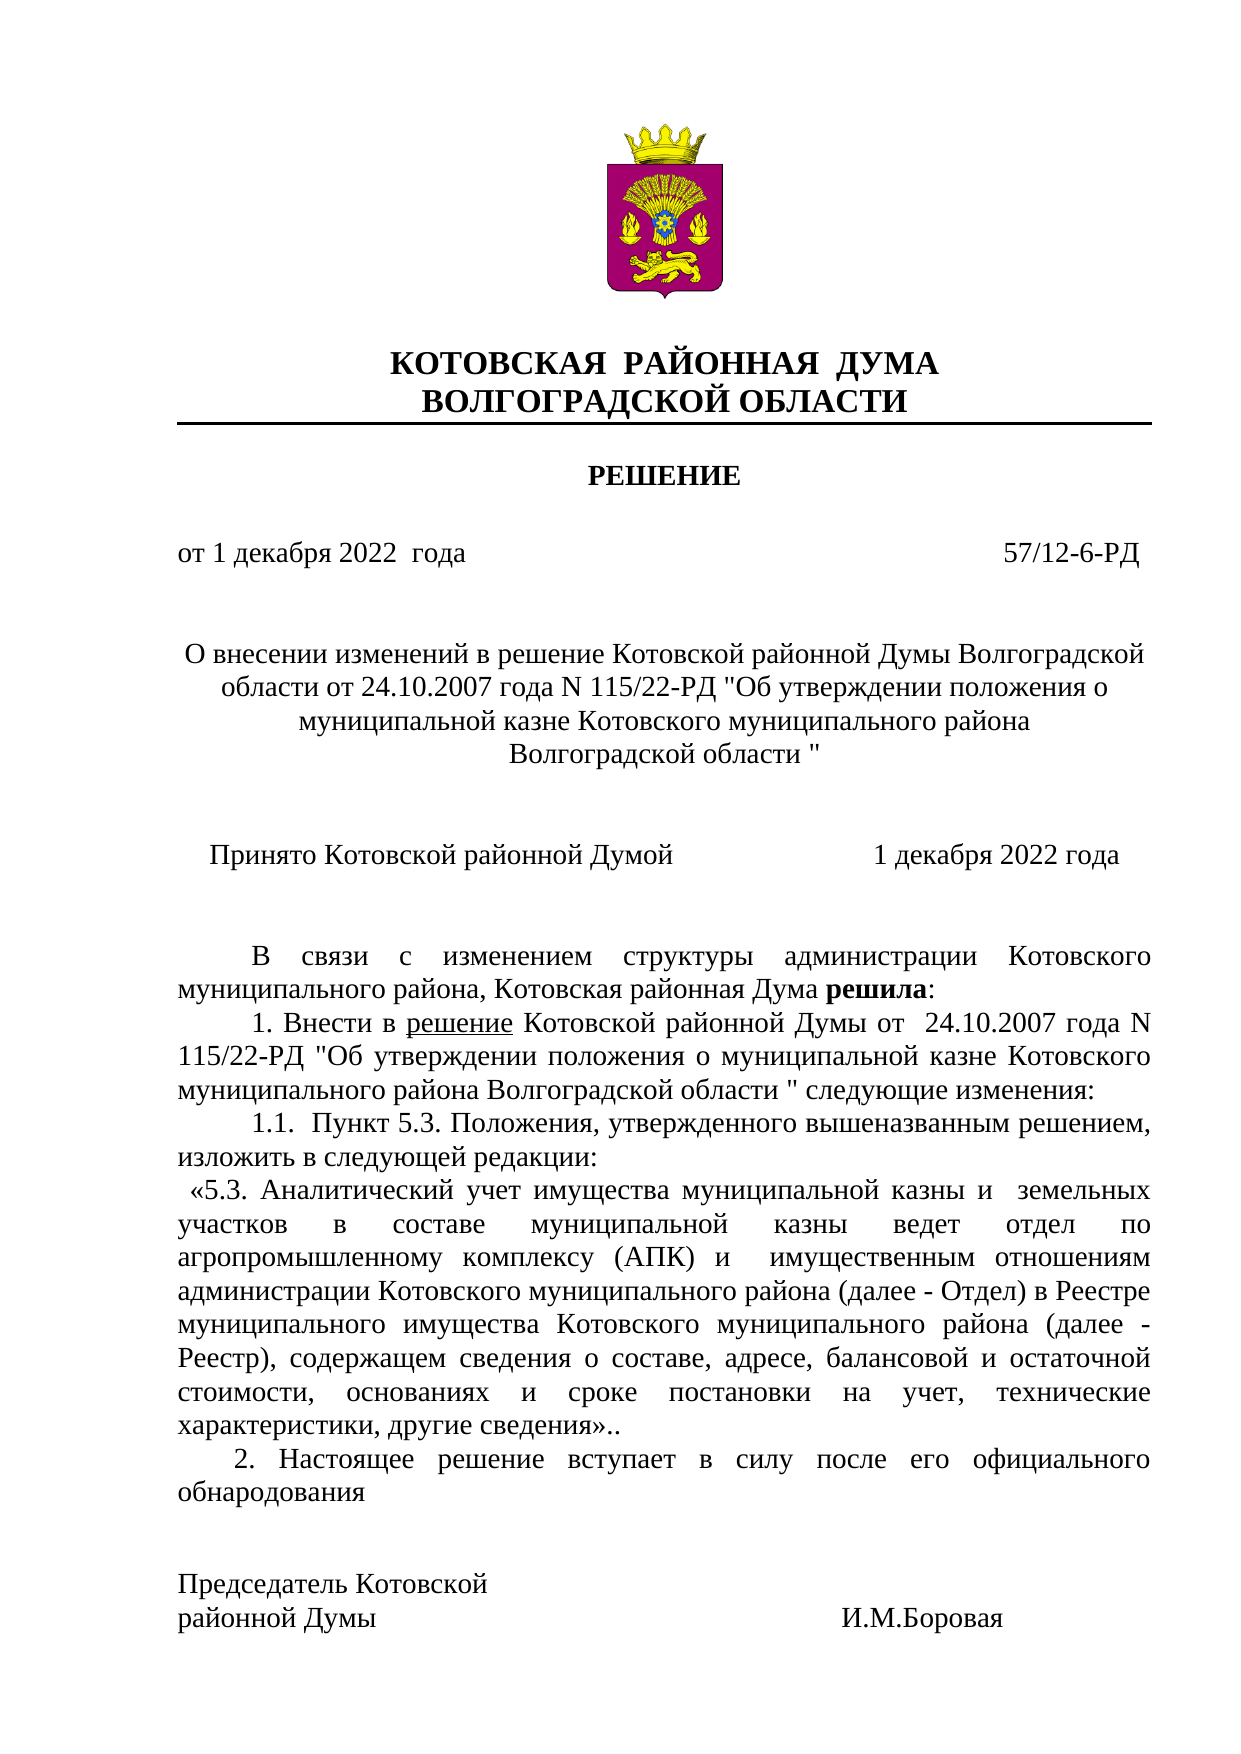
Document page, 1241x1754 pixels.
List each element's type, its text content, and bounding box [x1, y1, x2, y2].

text РЕШЕНИЕ [177, 458, 1152, 492]
text Волгоградской области " [177, 736, 1152, 770]
text О внесении изменений в решение Котовской районной Думы Волгоградской области от 24.10.2007 года N 115/22-РД "Об утверждении положения о муниципальной казне Котовского муниципального района [177, 636, 1152, 736]
text Принято Котовской районной Думой 1 декабря 2022 года [177, 837, 1152, 871]
text районной Думы И.М.Боровая [177, 1600, 1152, 1633]
text ВОЛГОГРАДСКОЙ ОБЛАСТИ [177, 381, 1152, 422]
text 1. Внести в решение Котовской районной Думы от 24.10.2007 года N 115/22-РД "Об утверждении положения о муниципальной казне Котовского муниципального района Волгоградской области " следующие изменения: [177, 1005, 1152, 1105]
text от 1 декабря 2022 года 57/12-6-РД [177, 535, 1152, 569]
text 2. Настоящее решение вступает в силу после его официального обнародования [177, 1441, 1152, 1508]
text «5.3. Аналитический учет имущества муниципальной казны и земельных участков в составе муниципальной казны ведет отдел по агропромышленному комплексу (АПК) и имущественным отношениям администрации Котовского муниципального района (далее - Отдел) в Реестре муниципального имущества Котовского муниципального района (далее -Реестр), содержащем сведения о составе, адресе, балансовой и остаточной стоимости, основаниях и сроке постановки на учет, технические характеристики, другие сведения».. [177, 1172, 1152, 1441]
text КОТОВСКАЯ РАЙОННАЯ ДУМА [177, 343, 1152, 381]
text 1.1. Пункт 5.3. Положения, утвержденного вышеназванным решением, изложить в следующей редакции: [177, 1105, 1152, 1172]
picture [553, 118, 776, 344]
text В связи с изменением структуры администрации Котовского муниципального района, Котовская районная Дума решила: [177, 938, 1152, 1005]
text Председатель Котовской [177, 1566, 1152, 1600]
